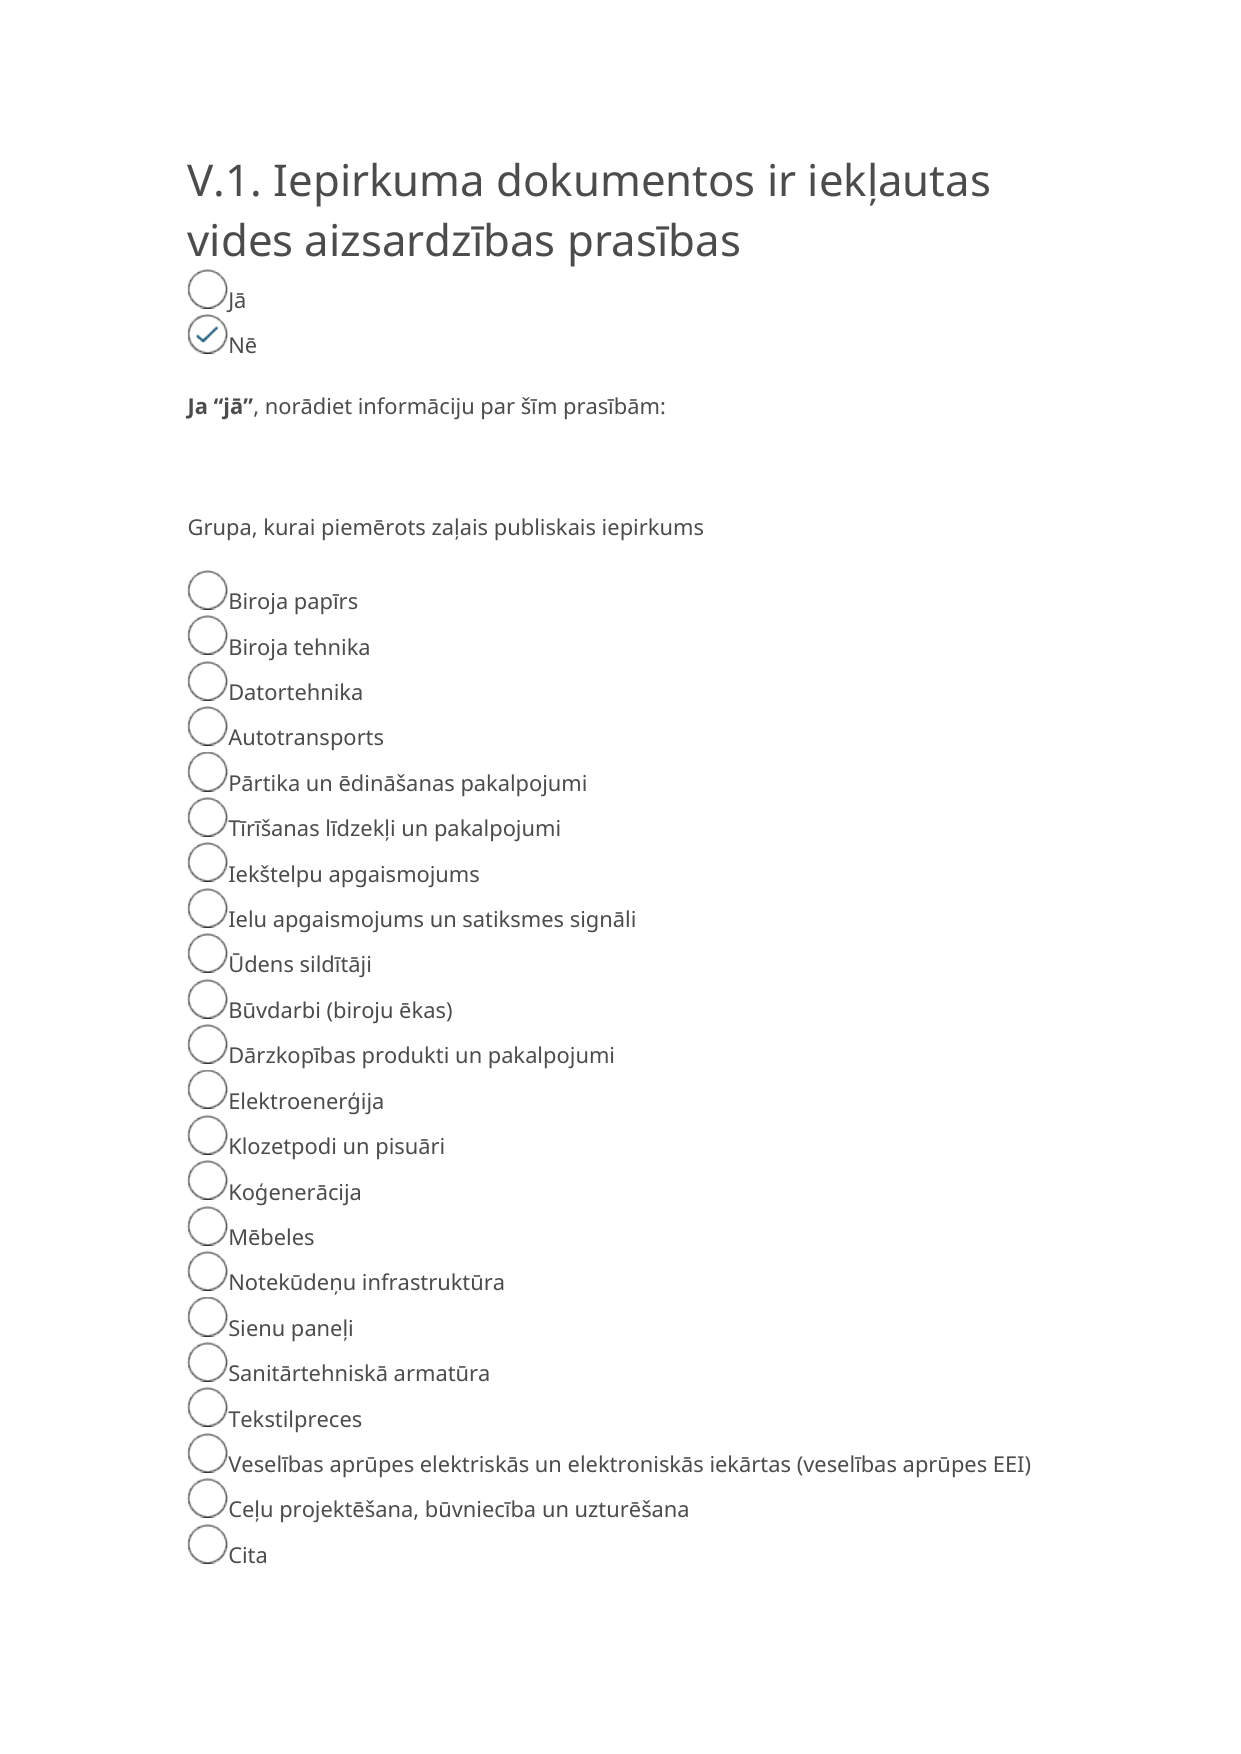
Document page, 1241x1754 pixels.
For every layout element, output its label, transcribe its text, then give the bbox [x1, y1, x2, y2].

text Koģenerācija [187, 1161, 1053, 1206]
text Nē [187, 314, 1053, 360]
picture [187, 933, 229, 973]
picture [187, 1160, 229, 1200]
picture [187, 1524, 229, 1564]
text Klozetpodi un pisuāri [187, 1115, 1053, 1161]
text Ceļu projektēšana, būvniecība un uzturēšana [187, 1479, 1053, 1524]
text Datortehnika [187, 661, 1053, 707]
text Autotransports [187, 707, 1053, 752]
text Notekūdeņu infrastruktūra [187, 1252, 1053, 1297]
picture [187, 1024, 229, 1064]
picture [187, 1478, 229, 1518]
text Cita [187, 1524, 1053, 1569]
text Grupa, kurai piemērots zaļais publiskais iepirkums [187, 510, 1053, 541]
picture [187, 888, 229, 928]
picture [187, 752, 229, 792]
picture [187, 1251, 229, 1291]
picture [187, 979, 229, 1019]
text Tīrīšanas līdzekļi un pakalpojumi [187, 797, 1053, 843]
picture [187, 1387, 229, 1427]
text Ja “jā”, norādiet informāciju par šīm prasībām: [187, 389, 1053, 420]
picture [187, 842, 229, 882]
text Sanitārtehniskā armatūra [187, 1342, 1053, 1388]
picture [187, 706, 229, 746]
text Jā [187, 269, 1053, 314]
picture [187, 1342, 229, 1382]
text Būvdarbi (biroju ēkas) [187, 979, 1053, 1024]
text Veselības aprūpes elektriskās un elektroniskās iekārtas (veselības aprūpes EEI) [187, 1433, 1053, 1479]
text Ūdens sildītāji [187, 934, 1053, 979]
picture [187, 1070, 229, 1109]
picture [187, 1433, 229, 1473]
picture [187, 570, 229, 610]
text Elektroenerģija [187, 1070, 1053, 1115]
picture [187, 661, 229, 701]
text Biroja tehnika [187, 616, 1053, 661]
text Mēbeles [187, 1206, 1053, 1252]
text Sienu paneļi [187, 1297, 1053, 1342]
picture [187, 269, 229, 309]
text Dārzkopības produkti un pakalpojumi [187, 1024, 1053, 1070]
picture [187, 314, 229, 354]
picture [187, 615, 229, 655]
text Tekstilpreces [187, 1388, 1053, 1433]
text Iekštelpu apgaismojums [187, 843, 1053, 888]
text Pārtika un ēdināšanas pakalpojumi [187, 752, 1053, 797]
picture [187, 797, 229, 837]
picture [187, 1297, 229, 1337]
text Biroja papīrs [187, 570, 1053, 616]
text V.1. Iepirkuma dokumentos ir iekļautas vides aizsardzības prasības [187, 150, 1053, 269]
text Ielu apgaismojums un satiksmes signāli [187, 888, 1053, 934]
picture [187, 1115, 229, 1155]
picture [187, 1206, 229, 1246]
